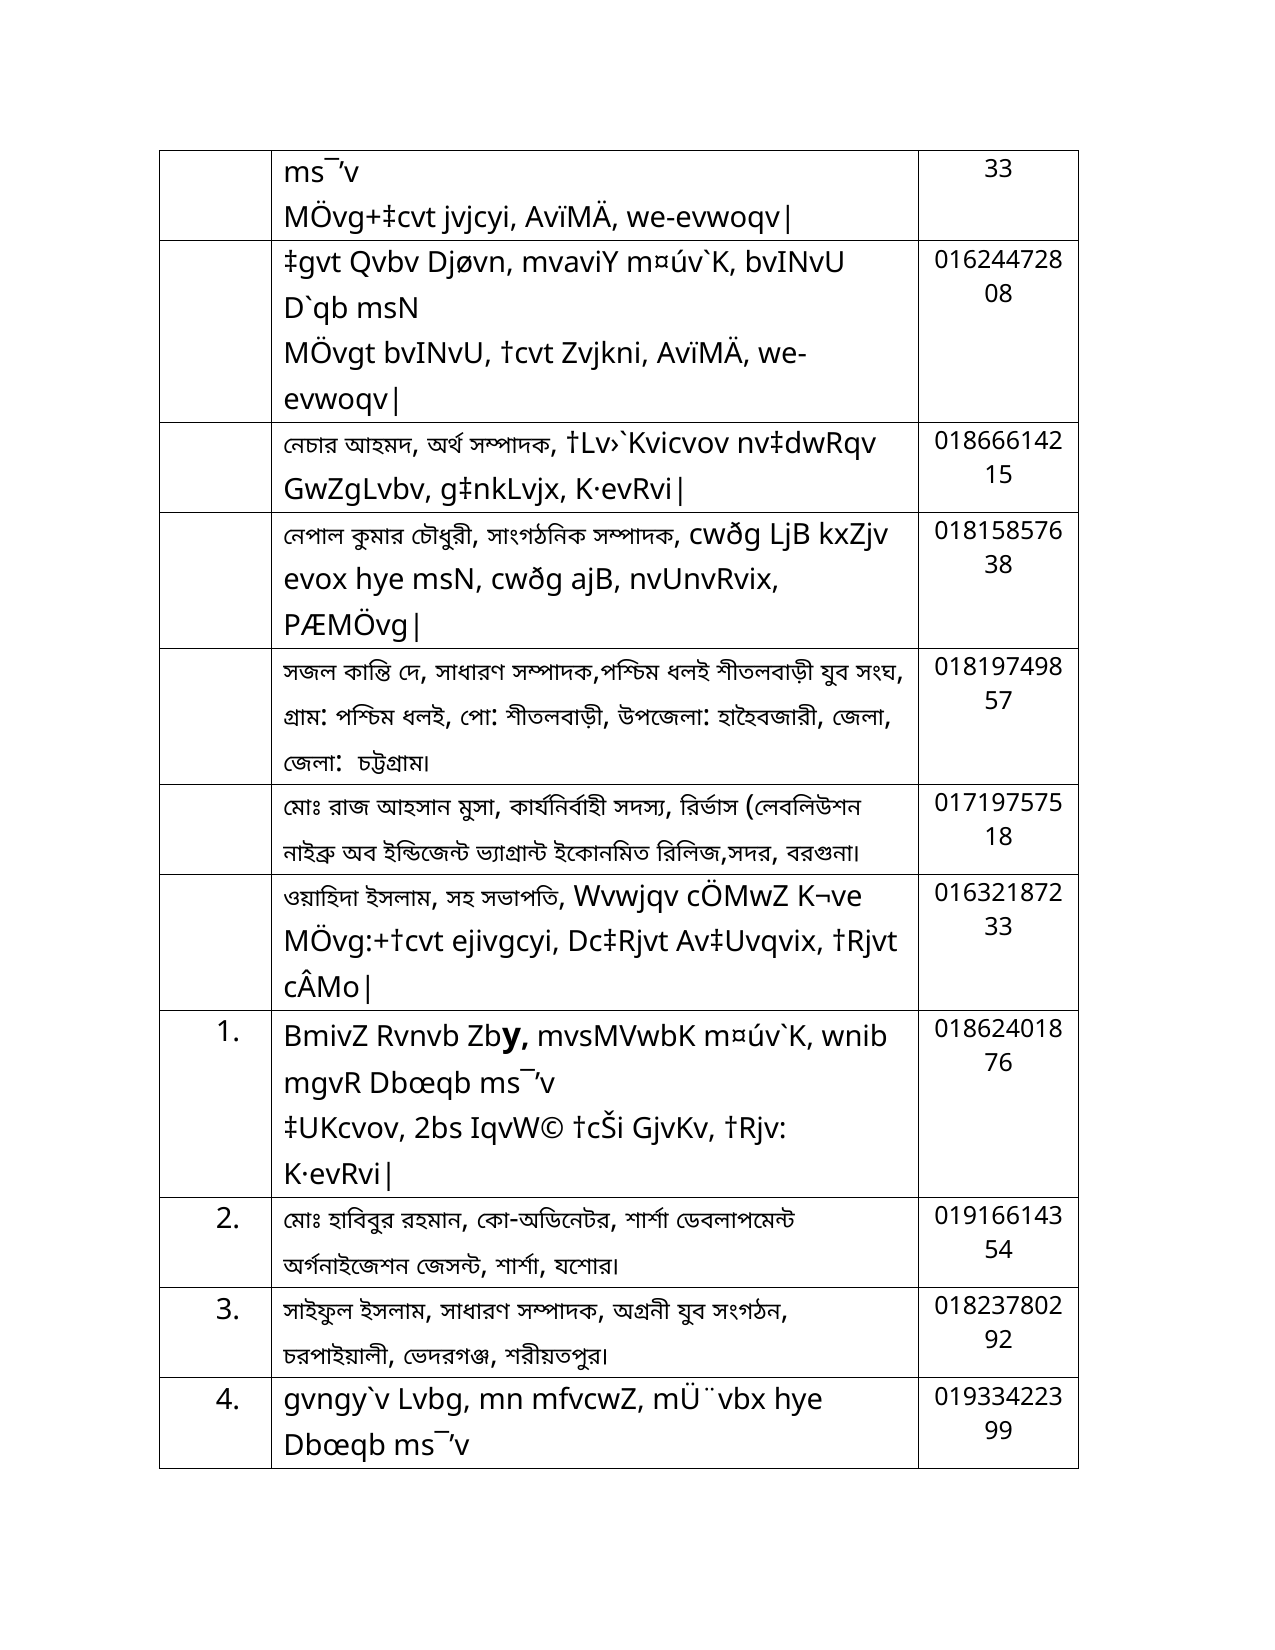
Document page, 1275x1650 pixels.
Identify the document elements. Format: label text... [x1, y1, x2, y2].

table_cell ‡gvt Qvbv Djøvn, mvaviY m¤úv`K, bvINvU D`qb msN MÖvgt bvINvU, †cvt Zvjkni, AvïMÄ, we-evwoqv| [272, 241, 918, 422]
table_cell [272, 151, 918, 240]
table_cell 01719757518 [919, 785, 1078, 874]
table_cell সাইফুল ইসলাম, সাধারণ সম্পাদক, অগ্রনী যুব সংগঠন, চরপাইয়ালী, ভেদরগঞ্জ, শরীয়তপুর। [272, 1288, 918, 1377]
table_cell 01916614354 [919, 1198, 1078, 1287]
table_cell 01726041133 [919, 151, 1078, 240]
table_cell 01823780292 [919, 1288, 1078, 1377]
table_cell [160, 513, 271, 648]
table_cell [160, 241, 271, 422]
table_cell [160, 649, 271, 783]
table_cell নেচার আহমদ, অর্থ সম্পাদক, †Lv›`Kvicvov nv‡dwRqv GwZgLvbv, g‡nkLvjx, K·evRvi| [272, 423, 918, 512]
table_cell মোঃ রাজ আহসান মুসা, কার্যনির্বাহী সদস্য, রির্ভাস (লেবলিউশন নাইব্রু অব ইন্ডিজেন্ট ভ্যাগ্রান্ট ইকোনমিত রিলিজ,সদর, বরগুনা। [272, 785, 918, 874]
table_cell 01624472808 [919, 241, 1078, 422]
table_cell [160, 875, 271, 1009]
table_cell মোঃ হাবিবুর রহমান, কো-অডিনেটর, শার্শা ডেবলাপমেন্ট অর্গনাইজেশন জেসন্ট, শার্শা, যশোর। [272, 1198, 918, 1287]
table_cell ওয়াহিদা ইসলাম, সহ সভাপতি, Wvwjqv cÖMwZ K¬ve MÖvg:+†cvt ejivgcyi, Dc‡Rjvt Av‡Uvqvix, †Rjvt cÂMo| [272, 875, 918, 1009]
table_cell 01866614215 [919, 423, 1078, 512]
table_cell [160, 1011, 271, 1197]
table_cell 01933422399 [919, 1378, 1078, 1467]
table_cell [160, 1198, 271, 1287]
table_cell 01632187233 [919, 875, 1078, 1009]
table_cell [272, 1378, 918, 1467]
table_cell সজল কান্তি দে, সাধারণ সম্পাদক,পশ্চিম ধলই শীতলবাড়ী যুব সংঘ, গ্রাম: পশ্চিম ধলই, পো: শীতলবাড়ী, উপজেলা: হাহৈবজারী, জেলা, জেলা: চট্টগ্রাম। [272, 649, 918, 783]
table_cell [160, 423, 271, 512]
table_cell 01815857638 [919, 513, 1078, 648]
table_cell [160, 1378, 271, 1467]
table_cell [160, 785, 271, 874]
table_cell 01862401876 [919, 1011, 1078, 1197]
table_cell BmivZ Rvnvb Zby, mvsMVwbK m¤úv`K, wnib mgvR Dbœqb ms¯’v ‡UKcvov, 2bs IqvW© †cŠi GjvKv, †Rjv: K·evRvi| [272, 1011, 918, 1197]
table_cell [160, 151, 271, 240]
table_cell 01819749857 [919, 649, 1078, 783]
table_cell [160, 1288, 271, 1377]
table_cell নেপাল কুমার চৌধুরী, সাংগঠনিক সম্পাদক, cwðg LjB kxZjv evox hye msN, cwðg ajB, nvUnvRvix, PÆMÖvg| [272, 513, 918, 648]
